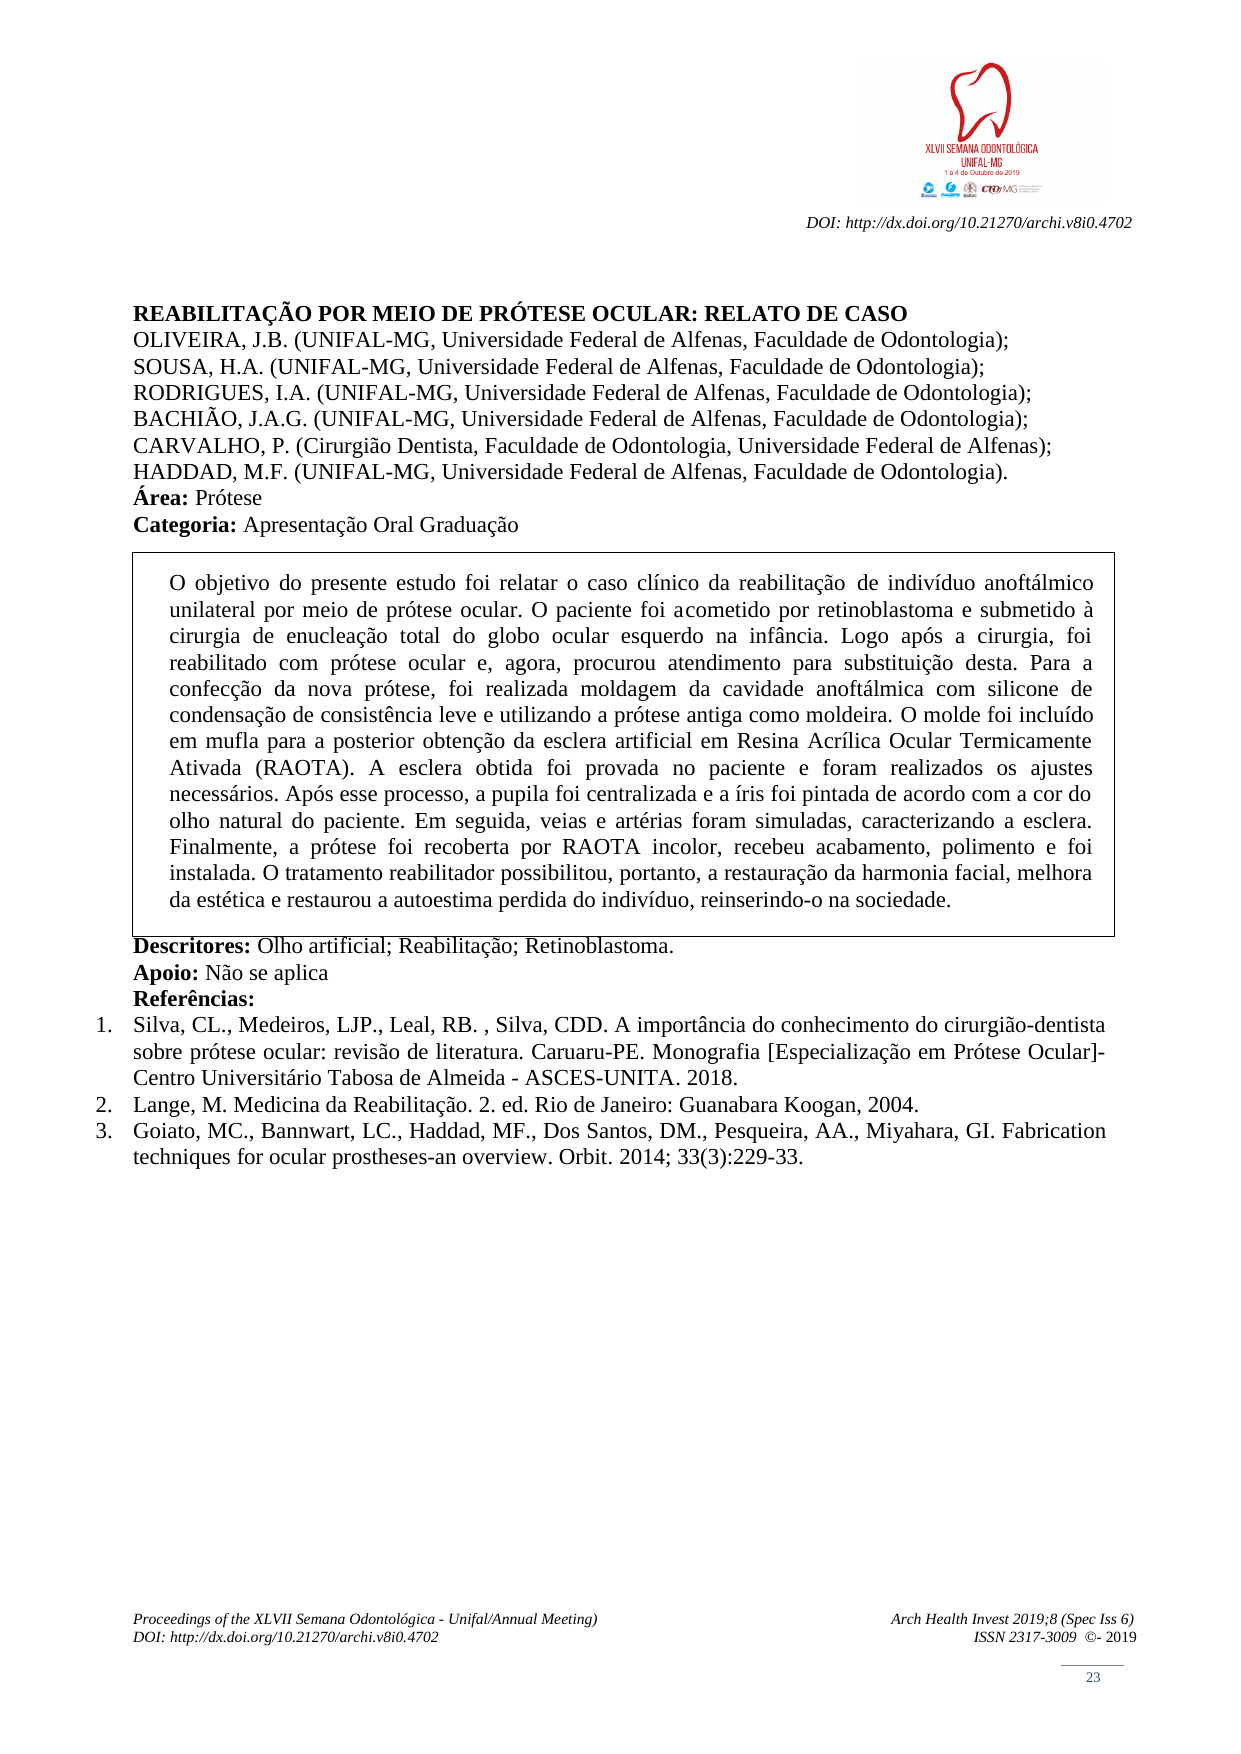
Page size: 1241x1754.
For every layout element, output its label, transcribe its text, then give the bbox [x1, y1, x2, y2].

text Apoio: Não se aplica [133, 959, 1107, 985]
text RODRIGUES, I.A. (UNIFAL-MG, Universidade Federal de Alfenas, Faculdade de Odontologia); [133, 379, 1107, 405]
text OLIVEIRA, J.B. (UNIFAL-MG, Universidade Federal de Alfenas, Faculdade de Odontologia); [133, 326, 1107, 353]
text BACHIÃO, J.A.G. (UNIFAL-MG, Universidade Federal de Alfenas, Faculdade de Odontologia); [133, 405, 1107, 432]
text SOUSA, H.A. (UNIFAL-MG, Universidade Federal de Alfenas, Faculdade de Odontologia); [133, 353, 1107, 379]
text CARVALHO, P. (Cirurgião Dentista, Faculdade de Odontologia, Universidade Federal de Alfenas); [133, 432, 1107, 458]
text Categoria: Apresentação Oral Graduação [133, 511, 1107, 537]
picture [856, 59, 1108, 203]
list Silva, CL., Medeiros, LJP., Leal, RB. , Silva, CDD. A importância do conhecimento do cirurgião-dentista sobre prótese ocular: revisão de literatura. Caruaru-PE. Monografia [Especialização em Prótese Ocular]-Centro Universitário Tabosa de Almeida - ASCES-UNITA. 2018. [95, 1012, 1107, 1091]
list Goiato, MC., Bannwart, LC., Haddad, MF., Dos Santos, DM., Pesqueira, AA., Miyahara, GI. Fabrication techniques for ocular prostheses-an overview. Orbit. 2014; 33(3):229-33. [95, 1117, 1107, 1170]
text Referências: [133, 985, 1107, 1012]
text Área: Prótese [133, 484, 1107, 511]
text HADDAD, M.F. (UNIFAL-MG, Universidade Federal de Alfenas, Faculdade de Odontologia). [133, 458, 1107, 484]
text REABILITAÇÃO POR MEIO DE PRÓTESE OCULAR: RELATO DE CASO [133, 300, 1107, 326]
text Descritores: Olho artificial; Reabilitação; Retinoblastoma. [133, 937, 1107, 959]
list Lange, M. Medicina da Reabilitação. 2. ed. Rio de Janeiro: Guanabara Koogan, 2004. [95, 1091, 1107, 1117]
